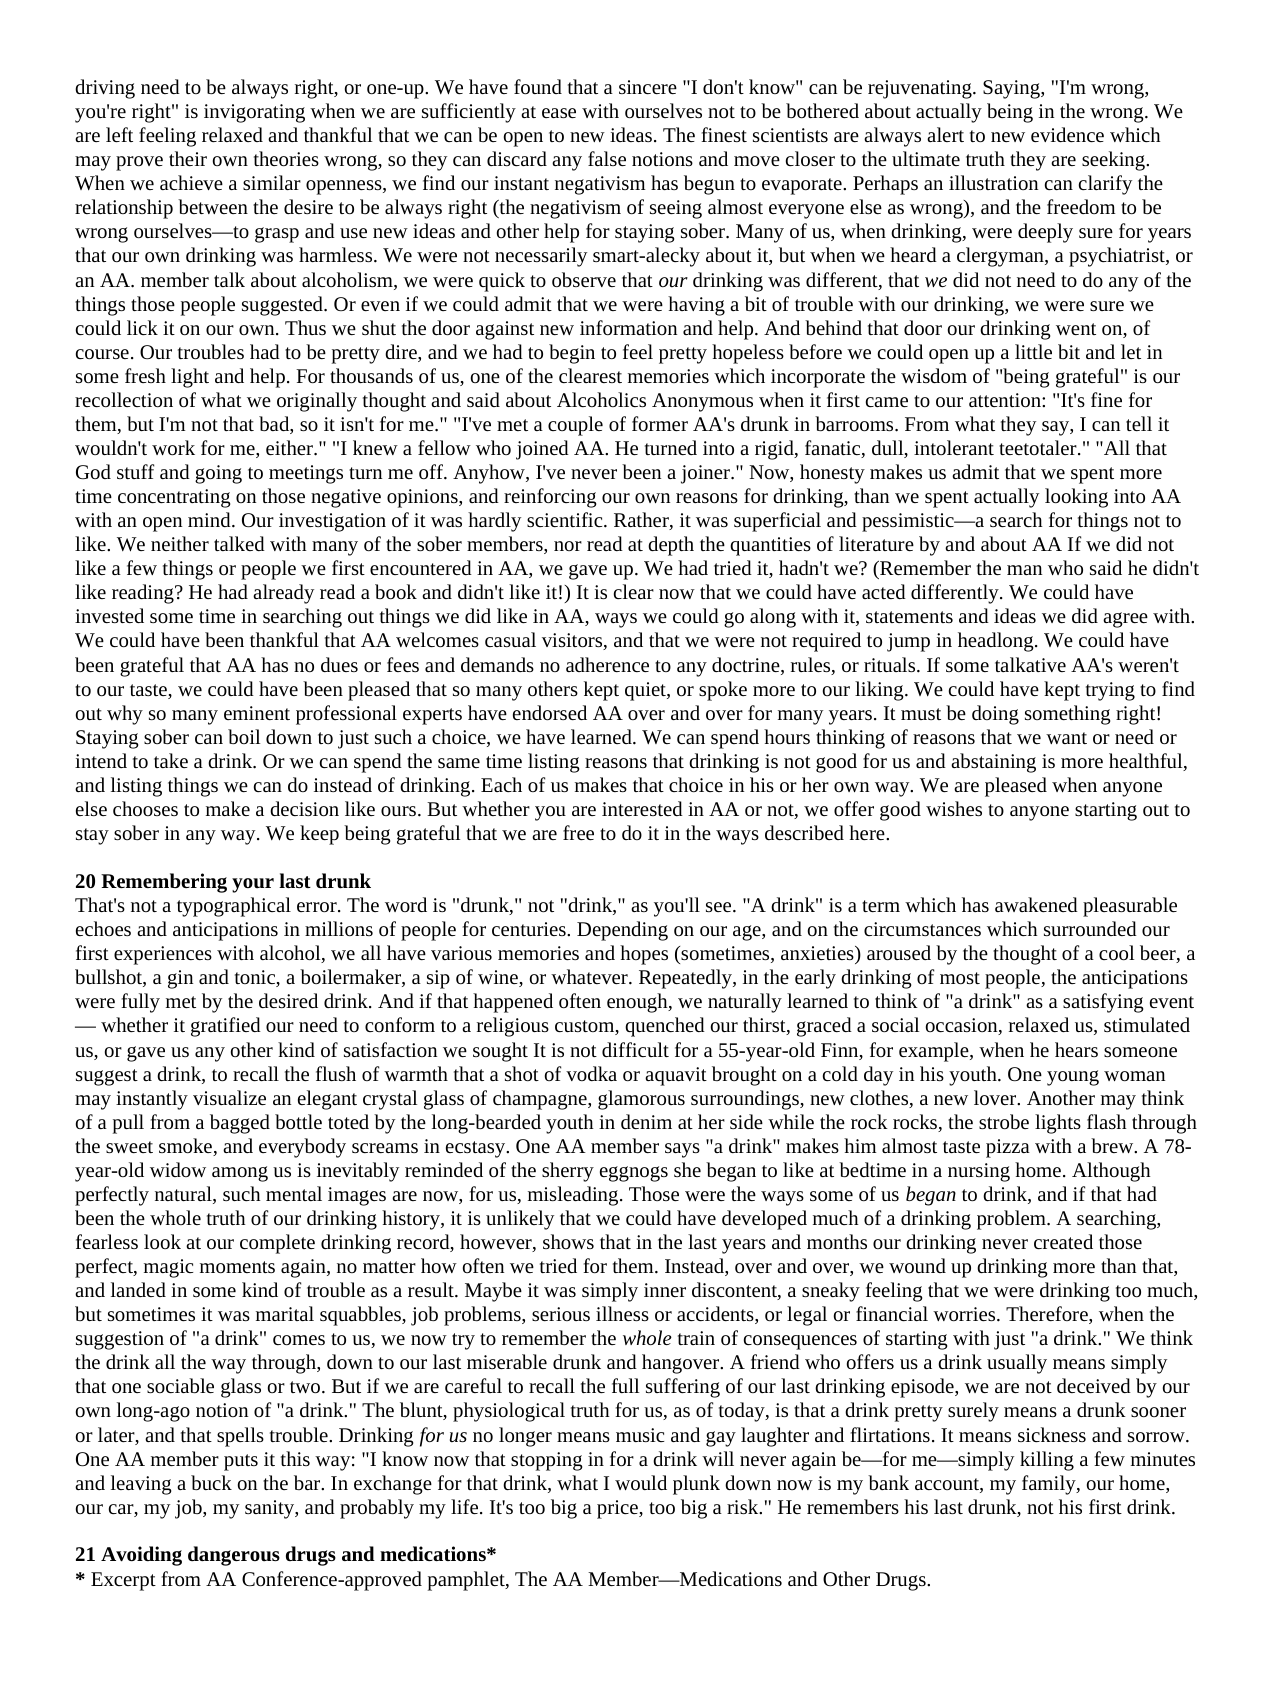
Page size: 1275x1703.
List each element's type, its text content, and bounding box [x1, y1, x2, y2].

text That's not a typographical error. The word is "drunk," not "drink," as you'll see. "A drink" is a term which has awakened pleasurable echoes and anticipations in millions of people for centuries. Depending on our age, and on the circumstances which surrounded our first experiences with alcohol, we all have various memories and hopes (sometimes, anxieties) aroused by the thought of a cool beer, a bullshot, a gin and tonic, a boilermaker, a sip of wine, or whatever. Repeatedly, in the early drinking of most people, the anticipations were fully met by the desired drink. And if that happened often enough, we naturally learned to think of "a drink" as a satisfying event— whether it gratified our need to conform to a religious custom, quenched our thirst, graced a social occasion, relaxed us, stimulated us, or gave us any other kind of satisfaction we sought It is not difficult for a 55-year-old Finn, for example, when he hears someone suggest a drink, to recall the flush of warmth that a shot of vodka or aquavit brought on a cold day in his youth. One young woman may instantly visualize an elegant crystal glass of champagne, glamorous surroundings, new clothes, a new lover. Another may think of a pull from a bagged bottle toted by the long-bearded youth in denim at her side while the rock rocks, the strobe lights flash through the sweet smoke, and everybody screams in ecstasy. One AA member says "a drink" makes him almost taste pizza with a brew. A 78-year-old widow among us is inevitably reminded of the sherry eggnogs she began to like at bedtime in a nursing home. Although perfectly natural, such mental images are now, for us, misleading. Those were the ways some of us began to drink, and if that had been the whole truth of our drinking history, it is unlikely that we could have developed much of a drinking problem. A searching, fearless look at our complete drinking record, however, shows that in the last years and months our drinking never created those perfect, magic moments again, no matter how often we tried for them. Instead, over and over, we wound up drinking more than that, and landed in some kind of trouble as a result. Maybe it was simply inner discontent, a sneaky feeling that we were drinking too much, but sometimes it was marital squabbles, job problems, serious illness or accidents, or legal or financial worries. Therefore, when the suggestion of "a drink" comes to us, we now try to remember the whole train of consequences of starting with just "a drink." We think the drink all the way through, down to our last miserable drunk and hangover. A friend who offers us a drink usually means simply that one sociable glass or two. But if we are careful to recall the full suffering of our last drinking episode, we are not deceived by our own long-ago notion of "a drink." The blunt, physiological truth for us, as of today, is that a drink pretty surely means a drunk sooner or later, and that spells trouble. Drinking for us no longer means music and gay laughter and flirtations. It means sickness and sorrow. One AA member puts it this way: "I know now that stopping in for a drink will never again be—for me—simply killing a few minutes and leaving a buck on the bar. In exchange for that drink, what I would plunk down now is my bank account, my family, our home, our car, my job, my sanity, and probably my life. It's too big a price, too big a risk." He remembers his last drunk, not his first drink. [75, 893, 1200, 1519]
text * Excerpt from AA Conference-approved pamphlet, The AA Member—Medications and Other Drugs. [75, 1566, 1200, 1591]
text 21 Avoiding dangerous drugs and medications* [75, 1542, 1200, 1566]
text 20 Remembering your last drunk [75, 869, 1200, 893]
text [75, 75, 1200, 845]
